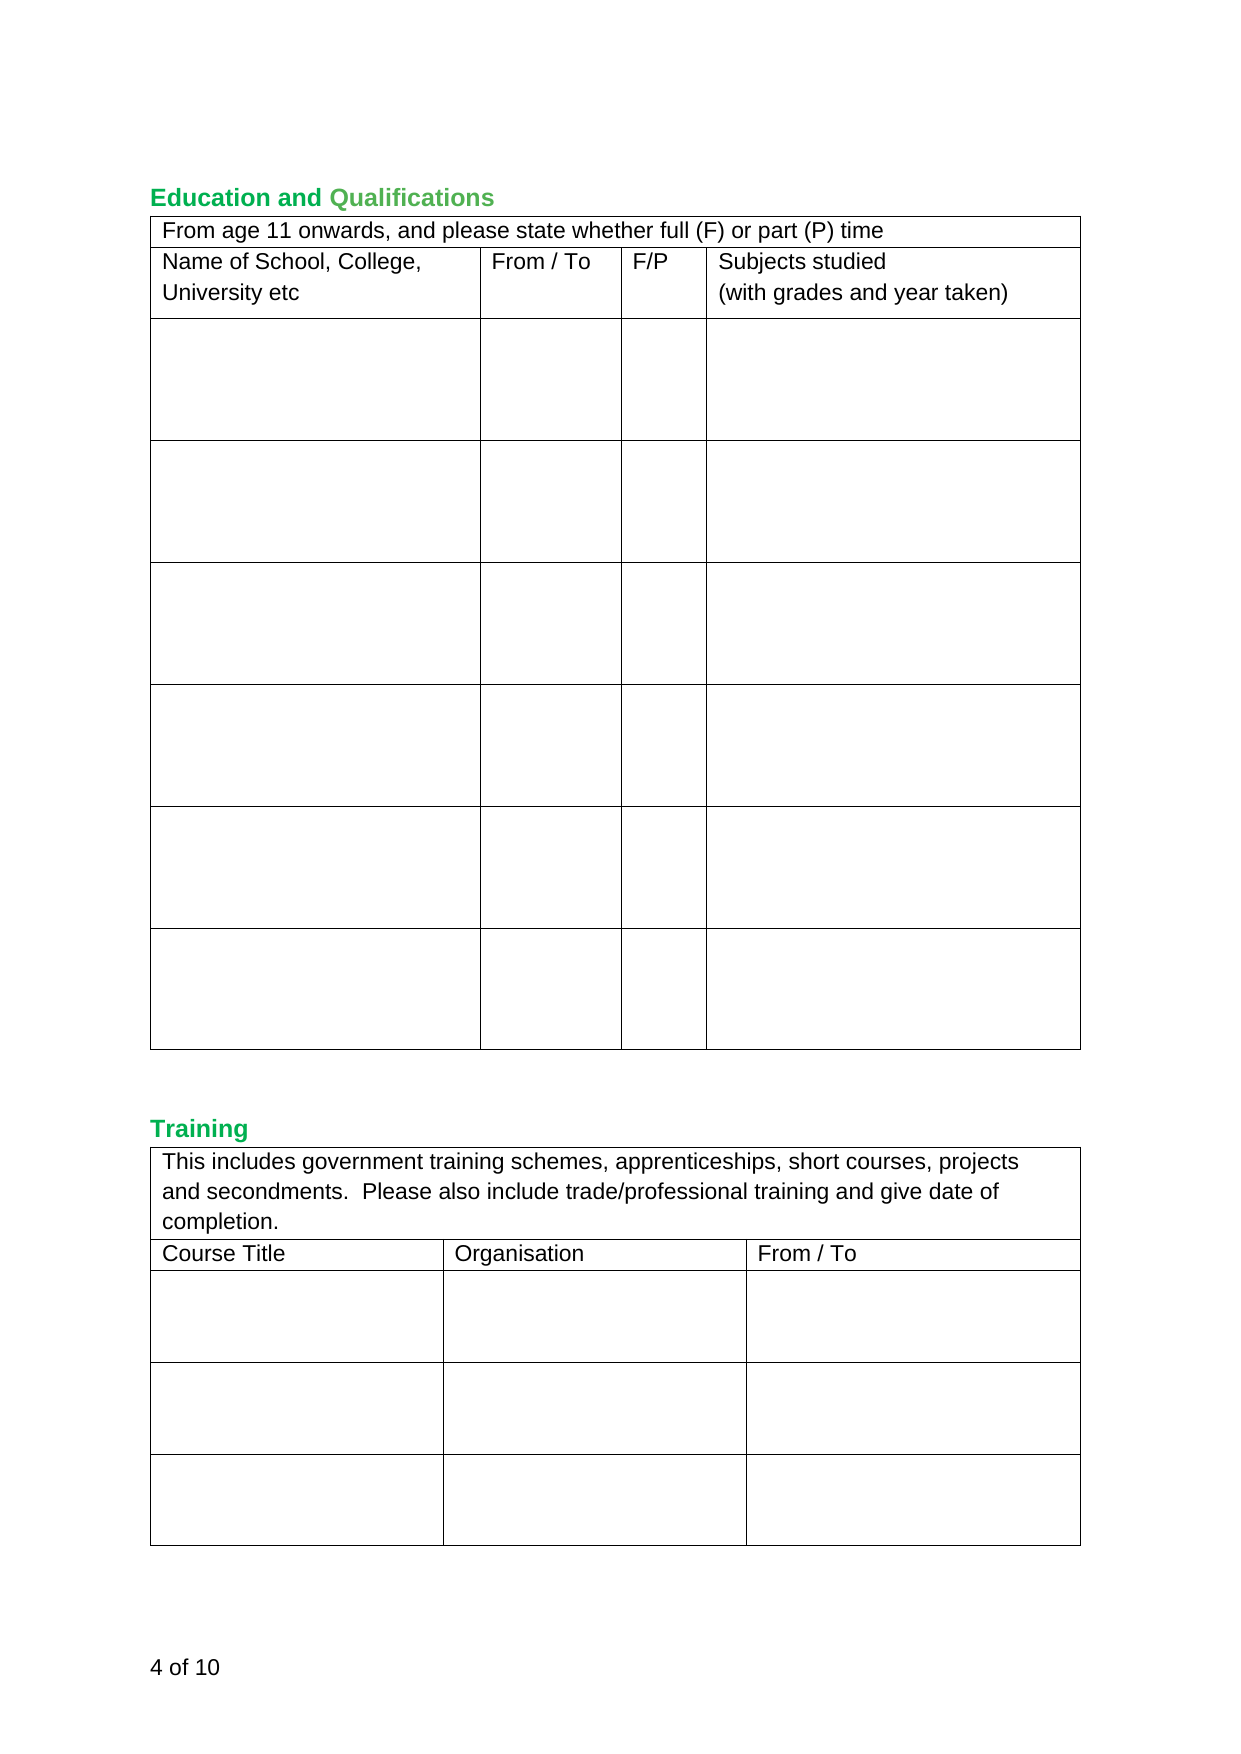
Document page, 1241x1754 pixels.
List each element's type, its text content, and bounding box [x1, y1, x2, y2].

table_cell [707, 319, 1080, 440]
table_header This includes government training schemes, apprenticeships, short courses, projects and secondments. Please also include trade/professional training and give date of completion. [151, 1148, 1080, 1239]
table_cell Course Title [151, 1240, 443, 1270]
table_cell From / To [747, 1240, 1080, 1270]
table_cell [707, 807, 1080, 927]
table_cell [151, 1455, 443, 1545]
table_cell [747, 1455, 1080, 1545]
table_cell Subjects studied (with grades and year taken) [707, 248, 1080, 318]
table_cell [622, 929, 706, 1049]
table_cell [151, 441, 480, 562]
table_cell [481, 563, 621, 684]
table_cell [151, 1271, 443, 1362]
table_cell [444, 1455, 746, 1545]
table_cell From / To [481, 248, 621, 318]
table_cell Name of School, College, University etc [151, 248, 480, 318]
table_cell [747, 1271, 1080, 1362]
table_cell [707, 685, 1080, 806]
table_cell [151, 807, 480, 927]
table_cell [481, 319, 621, 440]
table_cell [747, 1363, 1080, 1454]
table_cell [151, 319, 480, 440]
table_cell [622, 685, 706, 806]
table_cell [444, 1363, 746, 1454]
table_header From age 11 onwards, and please state whether full (F) or part (P) time [151, 217, 1080, 247]
table_cell [707, 929, 1080, 1049]
table_cell [481, 685, 621, 806]
text Training [150, 1113, 1081, 1142]
table_cell [151, 1363, 443, 1454]
table_cell [622, 563, 706, 684]
table_cell [622, 807, 706, 927]
table_cell [151, 685, 480, 806]
table_cell [481, 929, 621, 1049]
text Education and Qualifications [150, 183, 1081, 211]
table_cell F/P [622, 248, 706, 318]
table_cell [707, 441, 1080, 562]
table_cell [444, 1271, 746, 1362]
table_cell [707, 563, 1080, 684]
table_cell [481, 807, 621, 927]
table_cell [151, 563, 480, 684]
table_cell [622, 441, 706, 562]
table_cell [151, 929, 480, 1049]
table_cell [481, 441, 621, 562]
table_cell Organisation [444, 1240, 746, 1270]
table_cell [622, 319, 706, 440]
